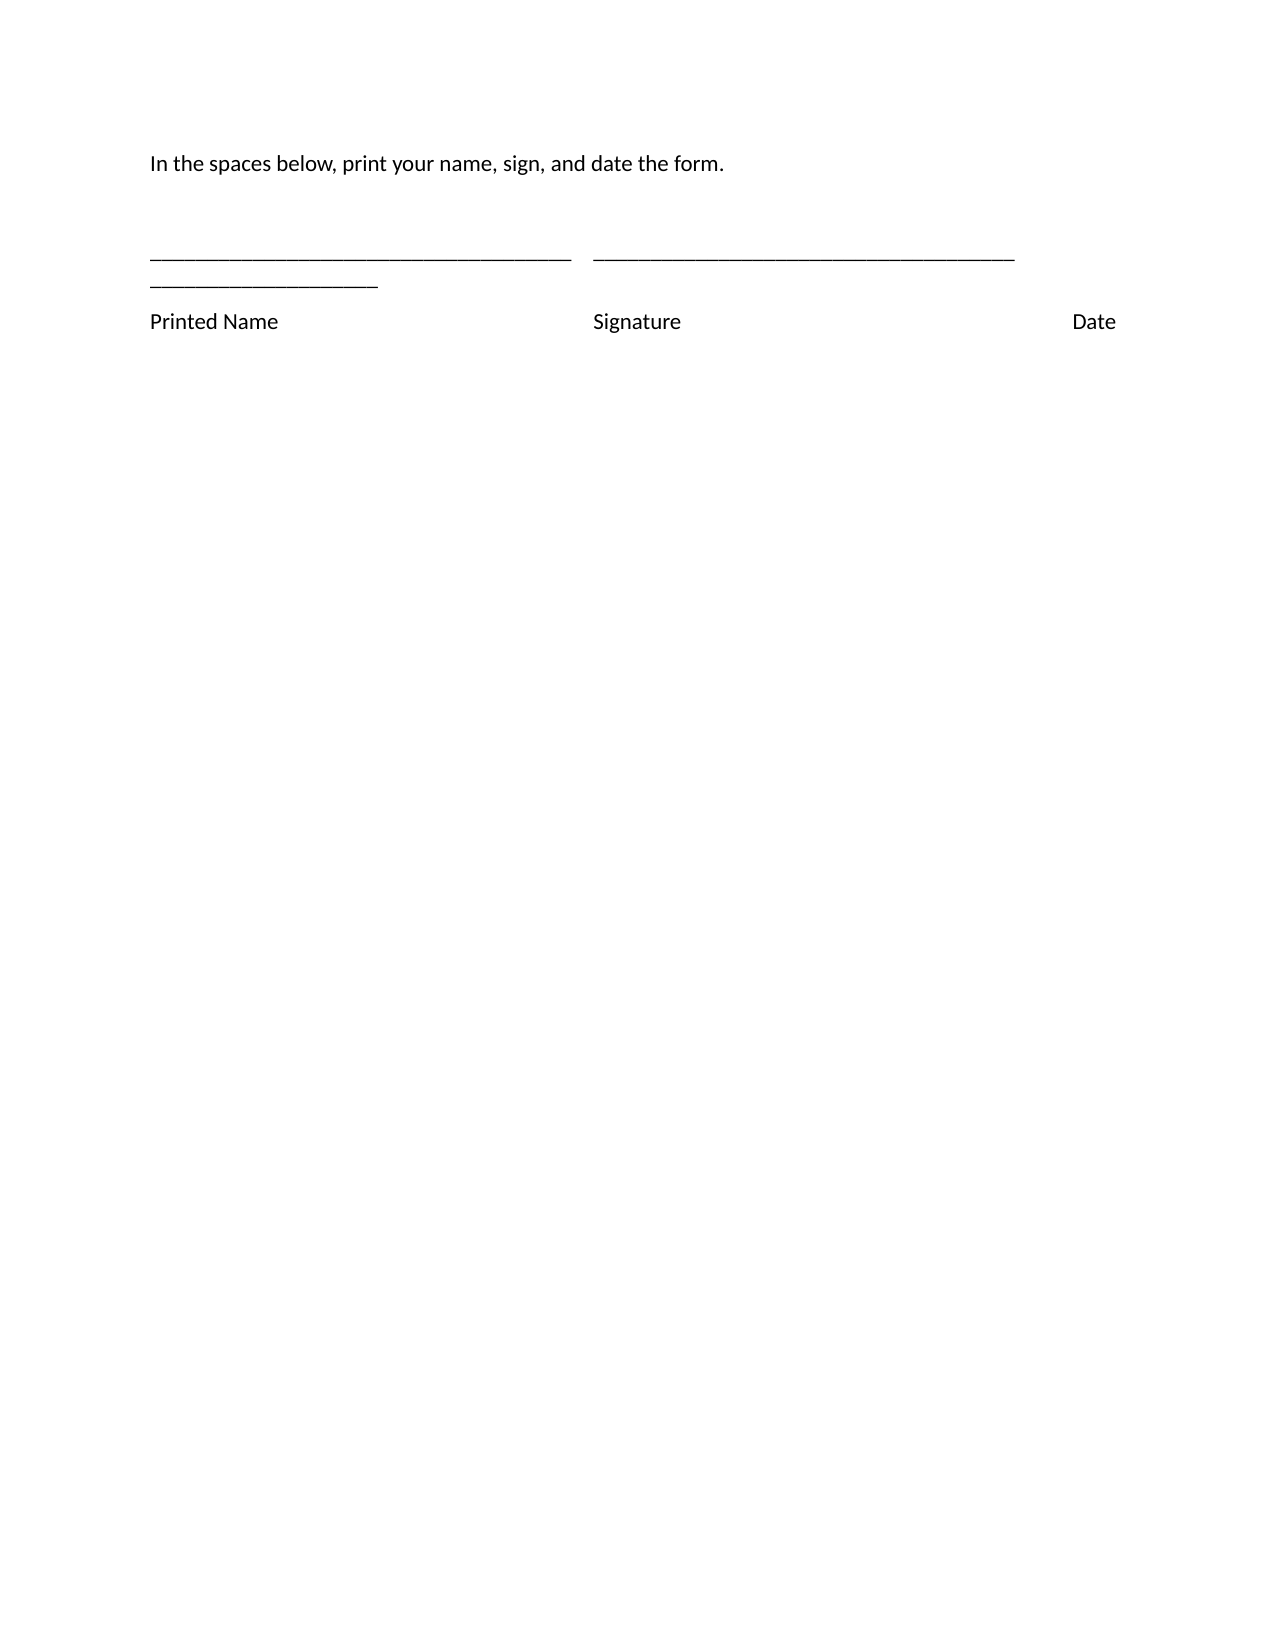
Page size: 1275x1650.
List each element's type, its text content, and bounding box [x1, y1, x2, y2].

text Printed Name Signature Date [150, 308, 1125, 362]
text _____________________________________ _____________________________________ ____________________ [150, 237, 1125, 291]
text In the spaces below, print your name, sign, and date the form. [150, 150, 1125, 177]
